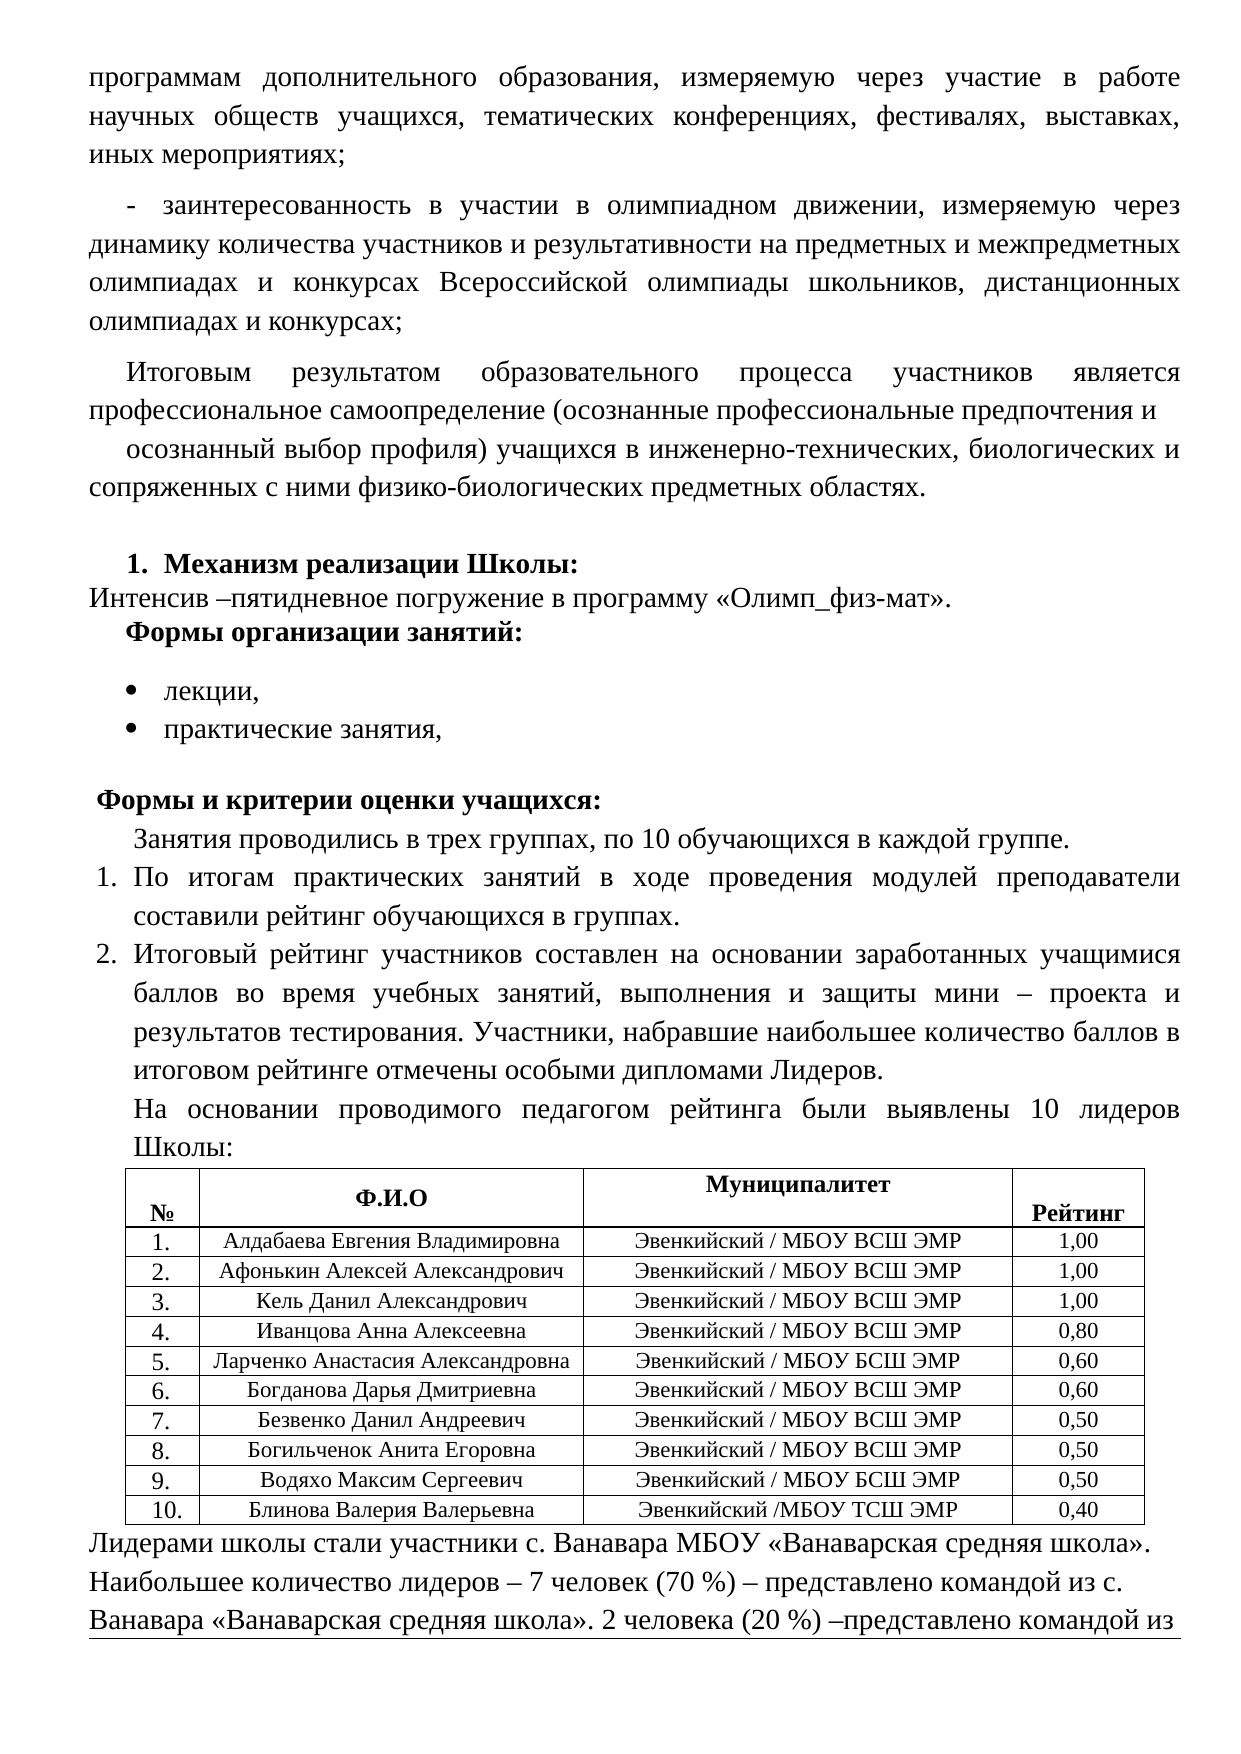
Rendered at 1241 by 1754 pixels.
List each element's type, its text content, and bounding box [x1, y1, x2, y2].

table_cell Блинова Валерия Валерьевна [200, 1496, 583, 1524]
table_cell Эвенкийский / МБОУ ВСШ ЭМР [584, 1287, 1012, 1316]
table_cell 1,00 [1013, 1228, 1144, 1256]
list По итогам практических занятий в ходе проведения модулей преподаватели составили рейтинг обучающихся в группах. [96, 859, 1181, 932]
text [89, 1525, 1181, 1638]
list Механизм реализации Школы: [126, 547, 1181, 580]
text - заинтересованность в участии в олимпиадном движении, измеряемую через динамику количества участников и результативности на предметных и межпредметных олимпиадах и конкурсах Всероссийской олимпиады школьников, дистанционных олимпиадах и конкурсах; [89, 187, 1181, 336]
list лекции, [126, 673, 1181, 707]
table_cell Кель Данил Александрович [200, 1287, 583, 1316]
text Итоговым результатом образовательного процесса участников является профессиональное самоопределение (осознанные профессиональные предпочтения и [89, 354, 1181, 426]
table_cell 0,50 [1013, 1406, 1144, 1435]
table_cell [126, 1496, 199, 1524]
table_cell 0,50 [1013, 1436, 1144, 1465]
list практические занятия, [126, 712, 1181, 745]
table_cell Эвенкийский / МБОУ ВСШ ЭМР [584, 1436, 1012, 1465]
table_cell Алдабаева Евгения Владимировна [200, 1228, 583, 1256]
table_cell Водяхо Максим Сергеевич [200, 1466, 583, 1494]
table_cell 0,60 [1013, 1347, 1144, 1375]
table_cell [126, 1317, 199, 1346]
text Формы организации занятий: [89, 614, 1181, 647]
table_header № [126, 1169, 199, 1226]
table_cell 0,50 [1013, 1466, 1144, 1494]
table_cell Иванцова Анна Алексеевна [200, 1317, 583, 1346]
table_cell [126, 1376, 199, 1405]
text Интенсив –пятидневное погружение в программу «Олимп_физ-мат». [89, 580, 1181, 614]
table_header Муниципалитет [584, 1169, 1012, 1226]
table_cell [126, 1436, 199, 1465]
text Занятия проводились в трех группах, по 10 обучающихся в каждой группе. [89, 821, 1181, 854]
table_cell Эвенкийский / МБОУ ВСШ ЭМР [584, 1228, 1012, 1256]
table_cell Эвенкийский /МБОУ ТСШ ЭМР [584, 1496, 1012, 1524]
table_cell 0,40 [1013, 1496, 1144, 1524]
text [89, 59, 1181, 170]
text На основании проводимого педагогом рейтинга были выявлены 10 лидеров Школы: [133, 1091, 1181, 1163]
table_cell Эвенкийский / МБОУ ВСШ ЭМР [584, 1317, 1012, 1346]
table_cell Эвенкийский / МБОУ ВСШ ЭМР [584, 1406, 1012, 1435]
table_cell 0,80 [1013, 1317, 1144, 1346]
table_cell [126, 1406, 199, 1435]
table_header Рейтинг [1013, 1169, 1144, 1226]
table_cell 1,00 [1013, 1257, 1144, 1286]
table_cell [126, 1257, 199, 1286]
table_header Ф.И.О [200, 1169, 583, 1226]
table_cell Богданова Дарья Дмитриевна [200, 1376, 583, 1405]
table_cell [126, 1466, 199, 1494]
table_cell [126, 1287, 199, 1316]
table_cell Эвенкийский / МБОУ ВСШ ЭМР [584, 1257, 1012, 1286]
table_cell [126, 1347, 199, 1375]
table_cell 1,00 [1013, 1287, 1144, 1316]
table_cell Афонькин Алексей Александрович [200, 1257, 583, 1286]
table_cell Ларченко Анастасия Александровна [200, 1347, 583, 1375]
table_cell Эвенкийский / МБОУ ВСШ ЭМР [584, 1376, 1012, 1405]
table_cell Эвенкийский / МБОУ БСШ ЭМР [584, 1466, 1012, 1494]
table_cell Богильченок Анита Егоровна [200, 1436, 583, 1465]
text Формы и критерии оценки учащихся: [89, 782, 1181, 816]
table_cell 0,60 [1013, 1376, 1144, 1405]
text осознанный выбор профиля) учащихся в инженерно-технических, биологических и сопряженных с ними физико-биологических предметных областях. [89, 431, 1181, 503]
table_cell [126, 1228, 199, 1256]
table_cell Эвенкийский / МБОУ БСШ ЭМР [584, 1347, 1012, 1375]
list Итоговый рейтинг участников составлен на основании заработанных учащимися баллов во время учебных занятий, выполнения и защиты мини – проекта и результатов тестирования. Участники, набравшие наибольшее количество баллов в итоговом рейтинге отмечены особыми дипломами Лидеров. [96, 937, 1181, 1086]
table_cell Безвенко Данил Андреевич [200, 1406, 583, 1435]
